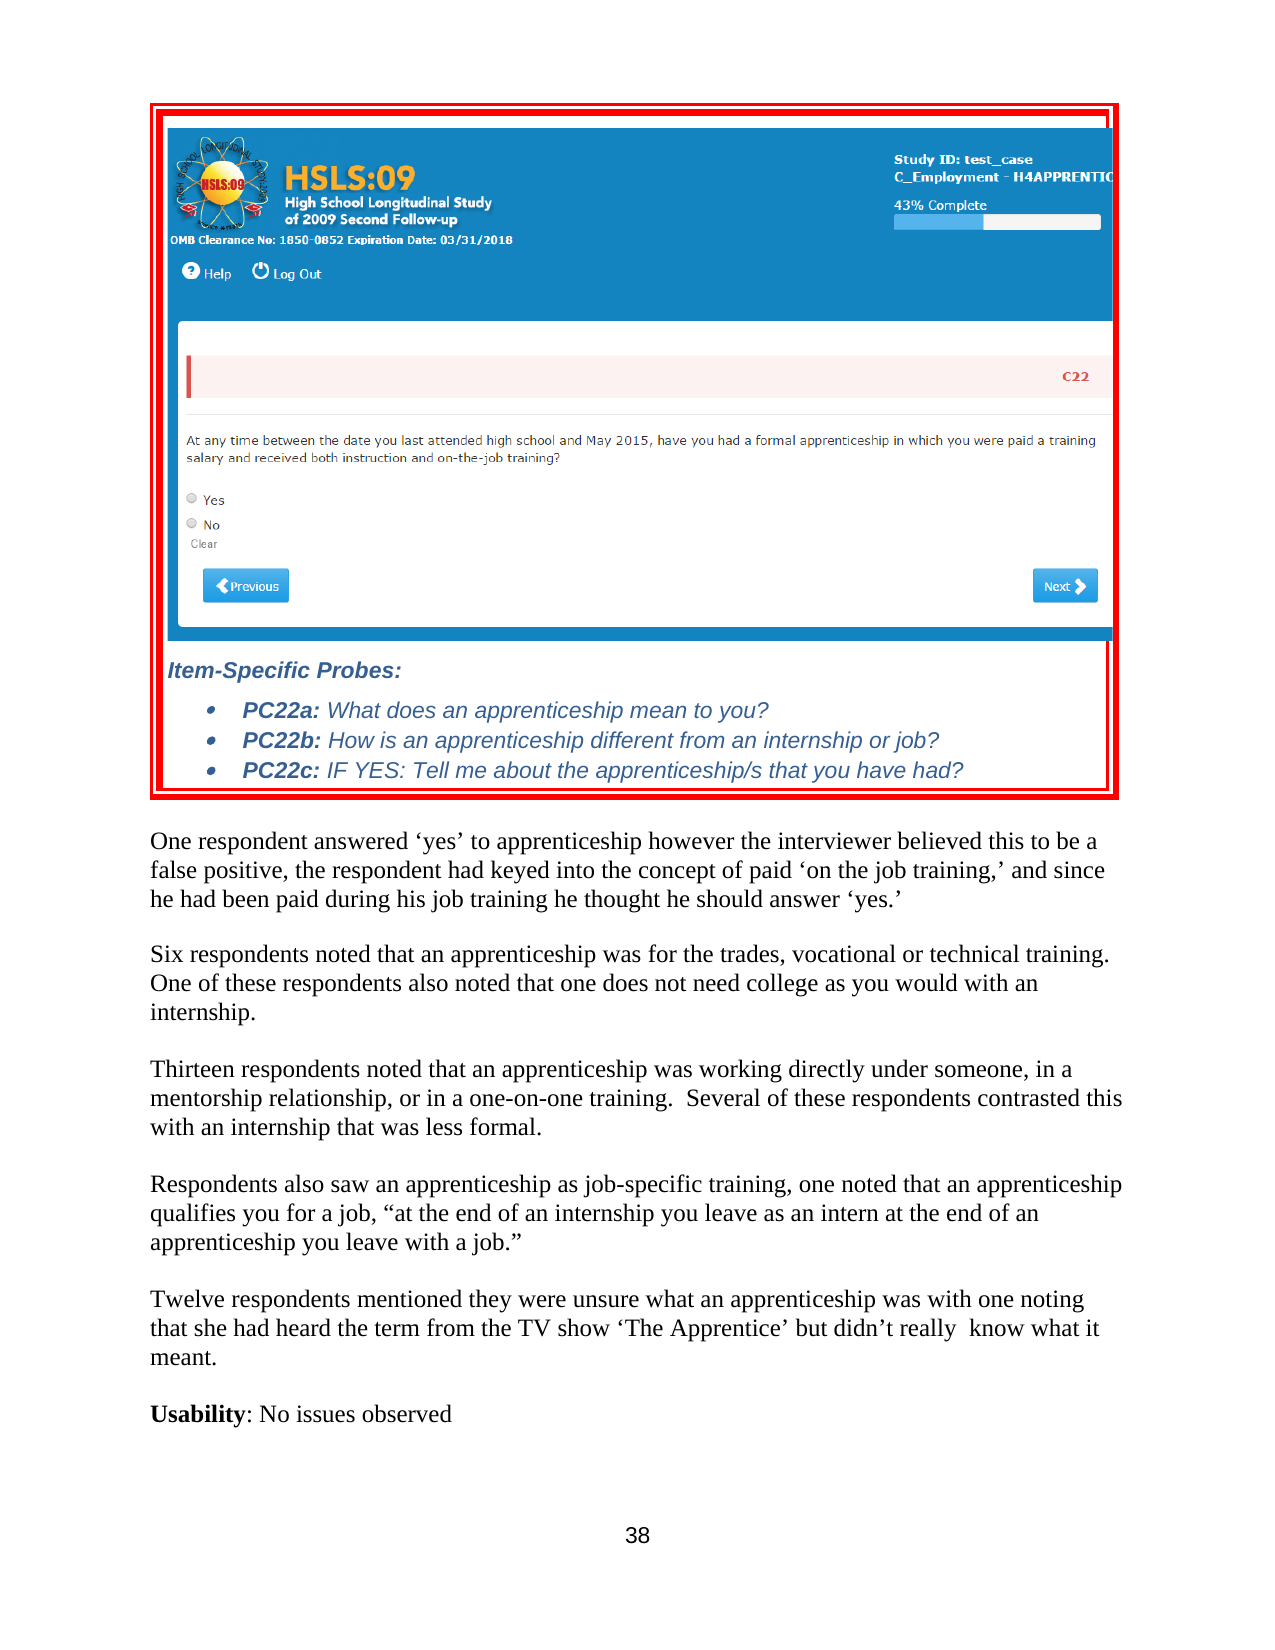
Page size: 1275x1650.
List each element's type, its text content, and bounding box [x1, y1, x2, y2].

text Thirteen respondents noted that an apprenticeship was working directly under someone, in a mentorship relationship, or in a one-on-one training. Several of these respondents contrasted this with an internship that was less formal. [150, 1054, 1125, 1140]
text Respondents also saw an apprenticeship as job-specific training, one noted that an apprenticeship qualifies you for a job, “at the end of an internship you leave as an intern at the end of an apprenticeship you leave with a job.” [150, 1169, 1125, 1255]
text Six respondents noted that an apprenticeship was for the trades, vocational or technical training. One of these respondents also noted that one does not need college as you would with an internship. [150, 939, 1125, 1025]
picture [167, 128, 1113, 641]
text One respondent answered ‘yes’ to apprenticeship however the interviewer believed this to be a false positive, the respondent had keyed into the concept of paid ‘on the job training,’ and since he had been paid during his job training he thought he should answer ‘yes.’ [150, 826, 1125, 913]
text Usability: No issues observed [150, 1399, 1125, 1428]
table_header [156, 106, 1112, 128]
text Twelve respondents mentioned they were unsure what an apprenticeship was with one noting that she had heard the term from the TV show ‘The Apprentice’ but didn’t really know what it meant. [150, 1284, 1125, 1370]
